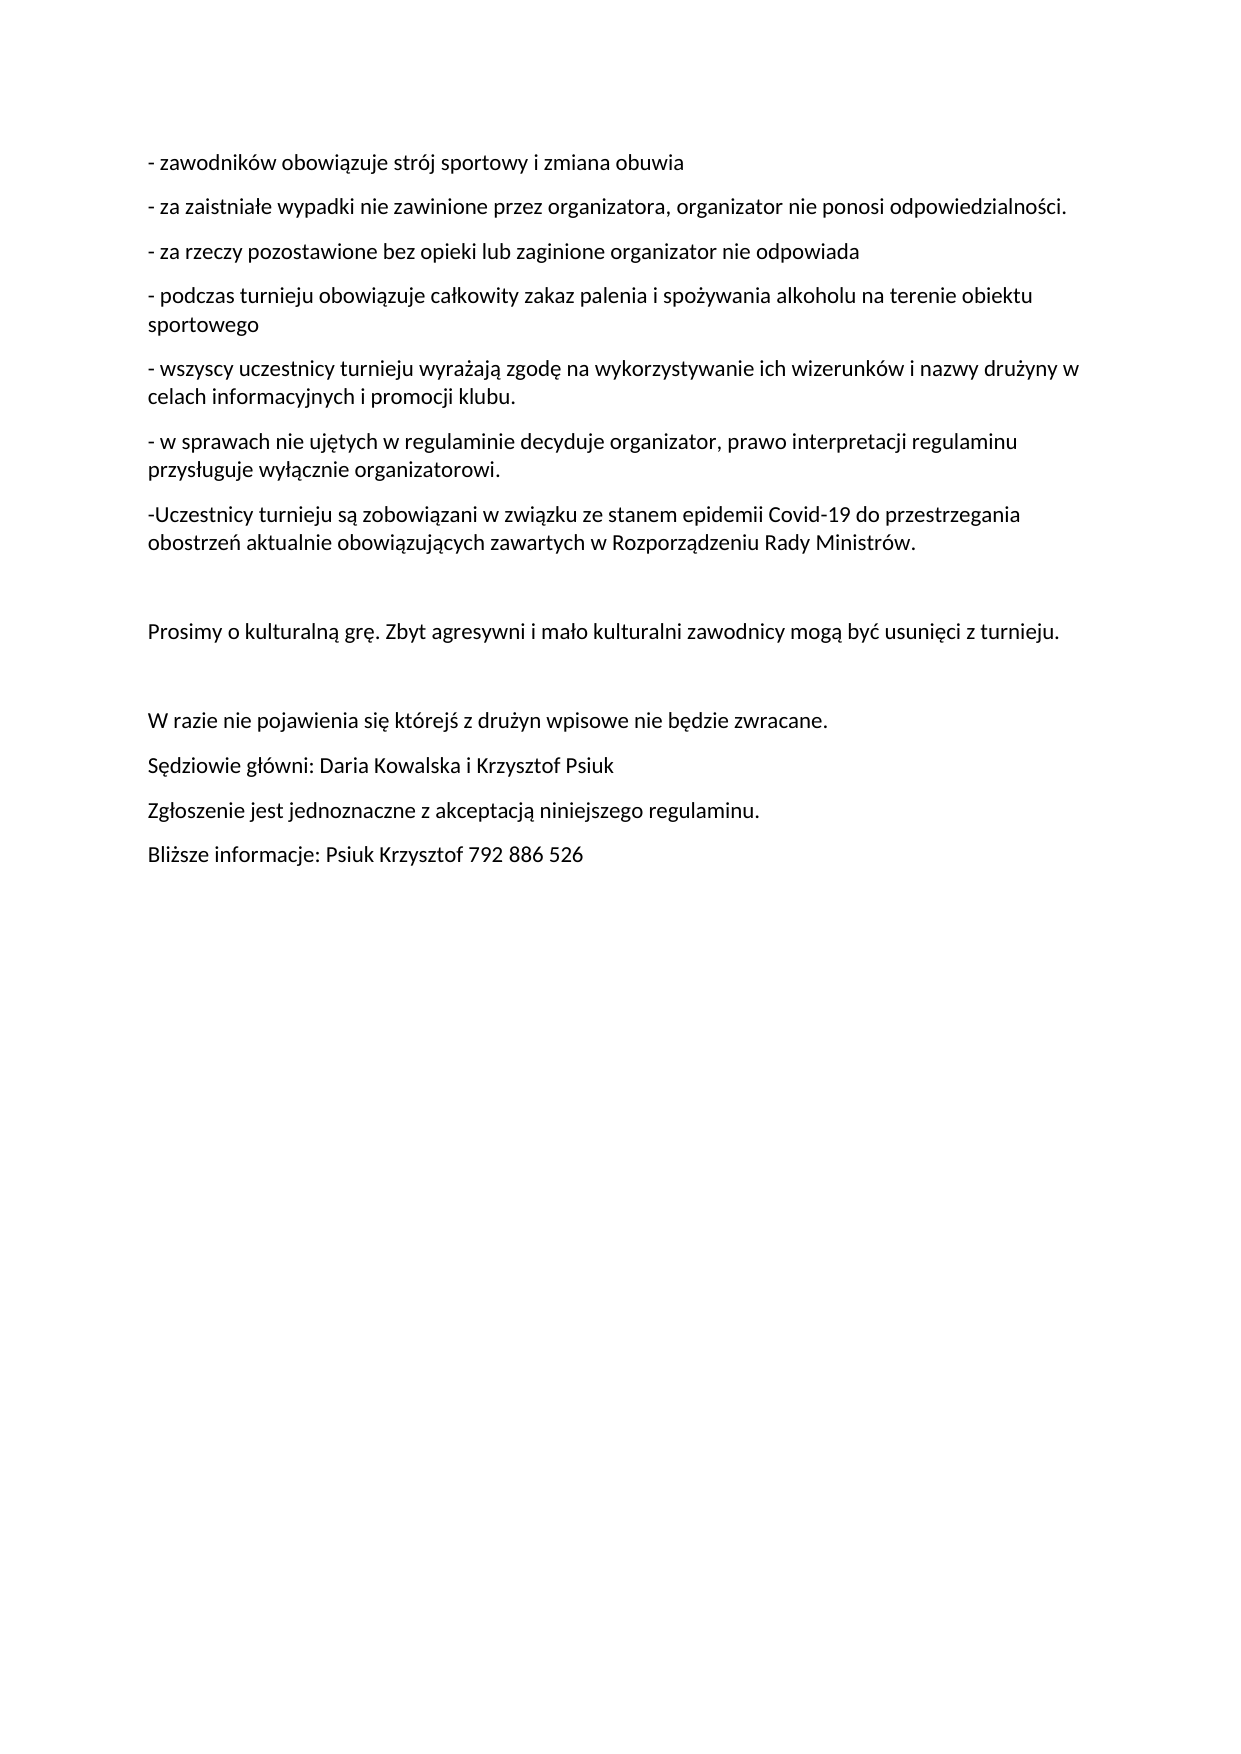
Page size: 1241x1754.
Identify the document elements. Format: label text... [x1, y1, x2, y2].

text - za rzeczy pozostawione bez opieki lub zaginione organizator nie odpowiada [148, 237, 1093, 265]
text Sędziowie główni: Daria Kowalska i Krzysztof Psiuk [148, 751, 1093, 779]
text Bliższe informacje: Psiuk Krzysztof 792 886 526 [148, 841, 1093, 869]
text - wszyscy uczestnicy turnieju wyrażają zgodę na wykorzystywanie ich wizerunków i nazwy drużyny w celach informacyjnych i promocji klubu. [148, 354, 1093, 410]
text - w sprawach nie ujętych w regulaminie decyduje organizator, prawo interpretacji regulaminu przysługuje wyłącznie organizatorowi. [148, 427, 1093, 483]
text - podczas turnieju obowiązuje całkowity zakaz palenia i spożywania alkoholu na terenie obiektu sportowego [148, 282, 1093, 338]
text W razie nie pojawienia się którejś z drużyn wpisowe nie będzie zwracane. [148, 707, 1093, 734]
text Prosimy o kulturalną grę. Zbyt agresywni i mało kulturalni zawodnicy mogą być usunięci z turnieju. [148, 617, 1093, 645]
text - zawodników obowiązuje strój sportowy i zmiana obuwia [148, 148, 1093, 176]
text Zgłoszenie jest jednoznaczne z akceptacją niniejszego regulaminu. [148, 796, 1093, 824]
text - za zaistniałe wypadki nie zawinione przez organizatora, organizator nie ponosi odpowiedzialności. [148, 192, 1093, 220]
text -Uczestnicy turnieju są zobowiązani w związku ze stanem epidemii Covid-19 do przestrzegania obostrzeń aktualnie obowiązujących zawartych w Rozporządzeniu Rady Ministrów. [148, 500, 1093, 556]
